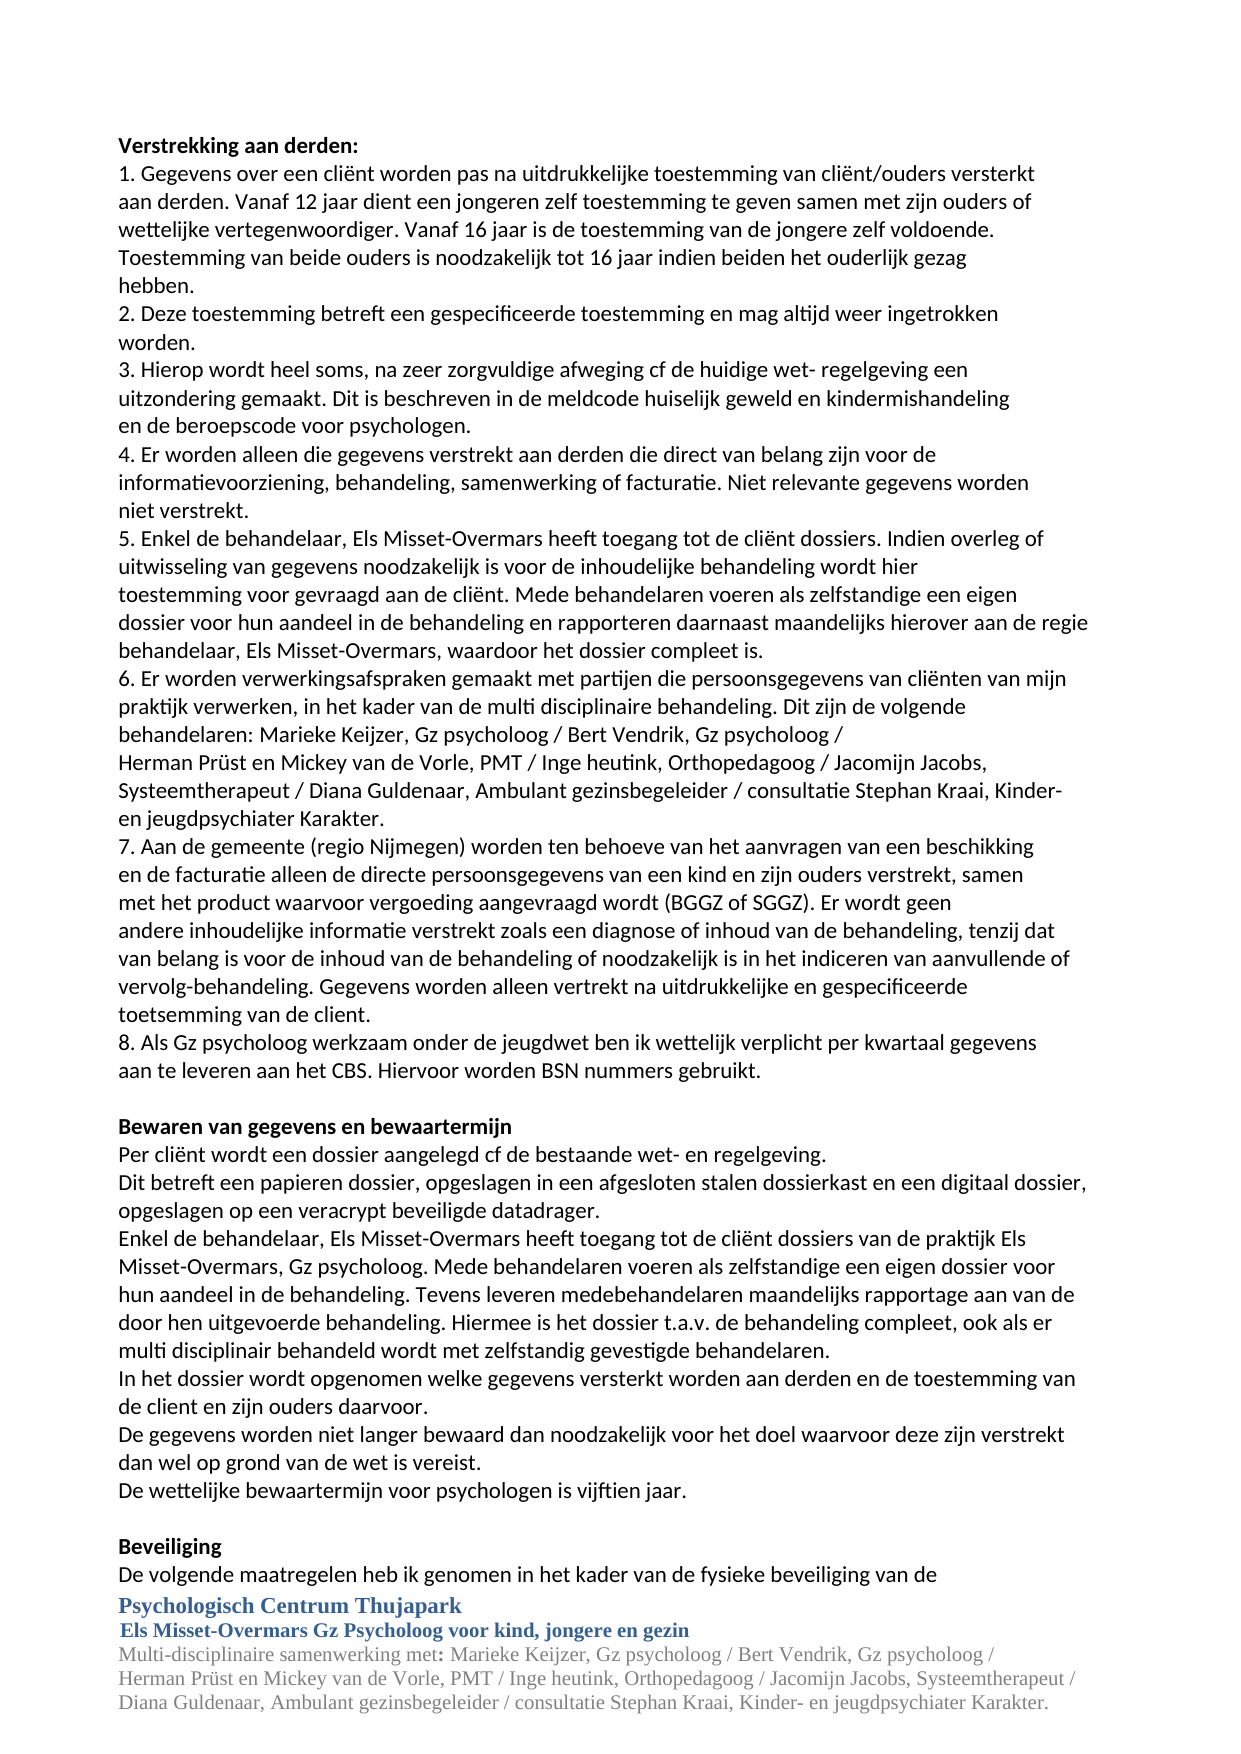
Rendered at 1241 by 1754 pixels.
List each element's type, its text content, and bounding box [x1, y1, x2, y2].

text wettelijke vertegenwoordiger. Vanaf 16 jaar is de toestemming van de jongere zelf voldoende. [118, 216, 1093, 243]
text 4. Er worden alleen die gegevens verstrekt aan derden die direct van belang zijn voor de [118, 440, 1093, 468]
text De gegevens worden niet langer bewaard dan noodzakelijk voor het doel waarvoor deze zijn verstrekt [118, 1420, 1093, 1448]
text De wettelijke bewaartermijn voor psychologen is vijftien jaar. [118, 1476, 1093, 1504]
text worden. [118, 328, 1093, 356]
text 3. Hierop wordt heel soms, na zeer zorgvuldige afweging cf de huidige wet- regelgeving een [118, 356, 1093, 384]
text dossier voor hun aandeel in de behandeling en rapporteren daarnaast maandelijks hierover aan de regie behandelaar, Els Misset-Overmars, waardoor het dossier compleet is. [118, 608, 1093, 664]
text informatievoorziening, behandeling, samenwerking of facturatie. Niet relevante gegevens worden [118, 468, 1093, 496]
text Verstrekking aan derden: [118, 131, 1093, 159]
text Bewaren van gegevens en bewaartermijn [118, 1112, 1093, 1140]
text aan te leveren aan het CBS. Hiervoor worden BSN nummers gebruikt. [118, 1056, 1093, 1084]
text andere inhoudelijke informatie verstrekt zoals een diagnose of inhoud van de behandeling, tenzij dat van belang is voor de inhoud van de behandeling of noodzakelijk is in het indiceren van aanvullende of vervolg-behandeling. Gegevens worden alleen vertrekt na uitdrukkelijke en gespecificeerde toetsemming van de client. [118, 916, 1093, 1028]
text 8. Als Gz psycholoog werkzaam onder de jeugdwet ben ik wettelijk verplicht per kwartaal gegevens [118, 1028, 1093, 1056]
text 6. Er worden verwerkingsafspraken gemaakt met partijen die persoonsgegevens van cliënten van mijn praktijk verwerken, in het kader van de multi disciplinaire behandeling. Dit zijn de volgende behandelaren: Marieke Keijzer, Gz psycholoog / Bert Vendrik, Gz psycholoog / [118, 664, 1093, 748]
text niet verstrekt. [118, 496, 1093, 524]
text en de beroepscode voor psychologen. [118, 412, 1093, 440]
text Per cliënt wordt een dossier aangelegd cf de bestaande wet- en regelgeving. [118, 1140, 1093, 1168]
text Toestemming van beide ouders is noodzakelijk tot 16 jaar indien beiden het ouderlijk gezag [118, 243, 1093, 272]
text In het dossier wordt opgenomen welke gegevens versterkt worden aan derden en de toestemming van de client en zijn ouders daarvoor. [118, 1364, 1093, 1420]
text uitwisseling van gegevens noodzakelijk is voor de inhoudelijke behandeling wordt hier [118, 552, 1093, 580]
text 7. Aan de gemeente (regio Nijmegen) worden ten behoeve van het aanvragen van een beschikking [118, 832, 1093, 860]
text Herman Prüst en Mickey van de Vorle, PMT / Inge heutink, Orthopedagoog / Jacomijn Jacobs, Systeemtherapeut / Diana Guldenaar, Ambulant gezinsbegeleider / consultatie Stephan Kraai, Kinder- en jeugdpsychiater Karakter. [118, 748, 1093, 832]
text Dit betreft een papieren dossier, opgeslagen in een afgesloten stalen dossierkast en een digitaal dossier, opgeslagen op een veracrypt beveiligde datadrager. [118, 1168, 1093, 1224]
text Enkel de behandelaar, Els Misset-Overmars heeft toegang tot de cliënt dossiers van de praktijk Els [118, 1224, 1093, 1252]
text met het product waarvoor vergoeding aangevraagd wordt (BGGZ of SGGZ). Er wordt geen [118, 888, 1093, 916]
text 2. Deze toestemming betreft een gespecificeerde toestemming en mag altijd weer ingetrokken [118, 299, 1093, 328]
text 1. Gegevens over een cliënt worden pas na uitdrukkelijke toestemming van cliënt/ouders versterkt [118, 159, 1093, 187]
text dan wel op grond van de wet is vereist. [118, 1448, 1093, 1476]
text Misset-Overmars, Gz psycholoog. Mede behandelaren voeren als zelfstandige een eigen dossier voor hun aandeel in de behandeling. Tevens leveren medebehandelaren maandelijks rapportage aan van de door hen uitgevoerde behandeling. Hiermee is het dossier t.a.v. de behandeling compleet, ook als er multi disciplinair behandeld wordt met zelfstandig gevestigde behandelaren. [118, 1252, 1093, 1364]
text hebben. [118, 272, 1093, 299]
text De volgende maatregelen heb ik genomen in het kader van de fysieke beveiliging van de [118, 1561, 1093, 1588]
text Beveiliging [118, 1532, 1093, 1561]
text uitzondering gemaakt. Dit is beschreven in de meldcode huiselijk geweld en kindermishandeling [118, 384, 1093, 412]
text aan derden. Vanaf 12 jaar dient een jongeren zelf toestemming te geven samen met zijn ouders of [118, 187, 1093, 216]
text 5. Enkel de behandelaar, Els Misset-Overmars heeft toegang tot de cliënt dossiers. Indien overleg of [118, 524, 1093, 552]
text en de facturatie alleen de directe persoonsgegevens van een kind en zijn ouders verstrekt, samen [118, 860, 1093, 888]
text toestemming voor gevraagd aan de cliënt. Mede behandelaren voeren als zelfstandige een eigen [118, 580, 1093, 608]
